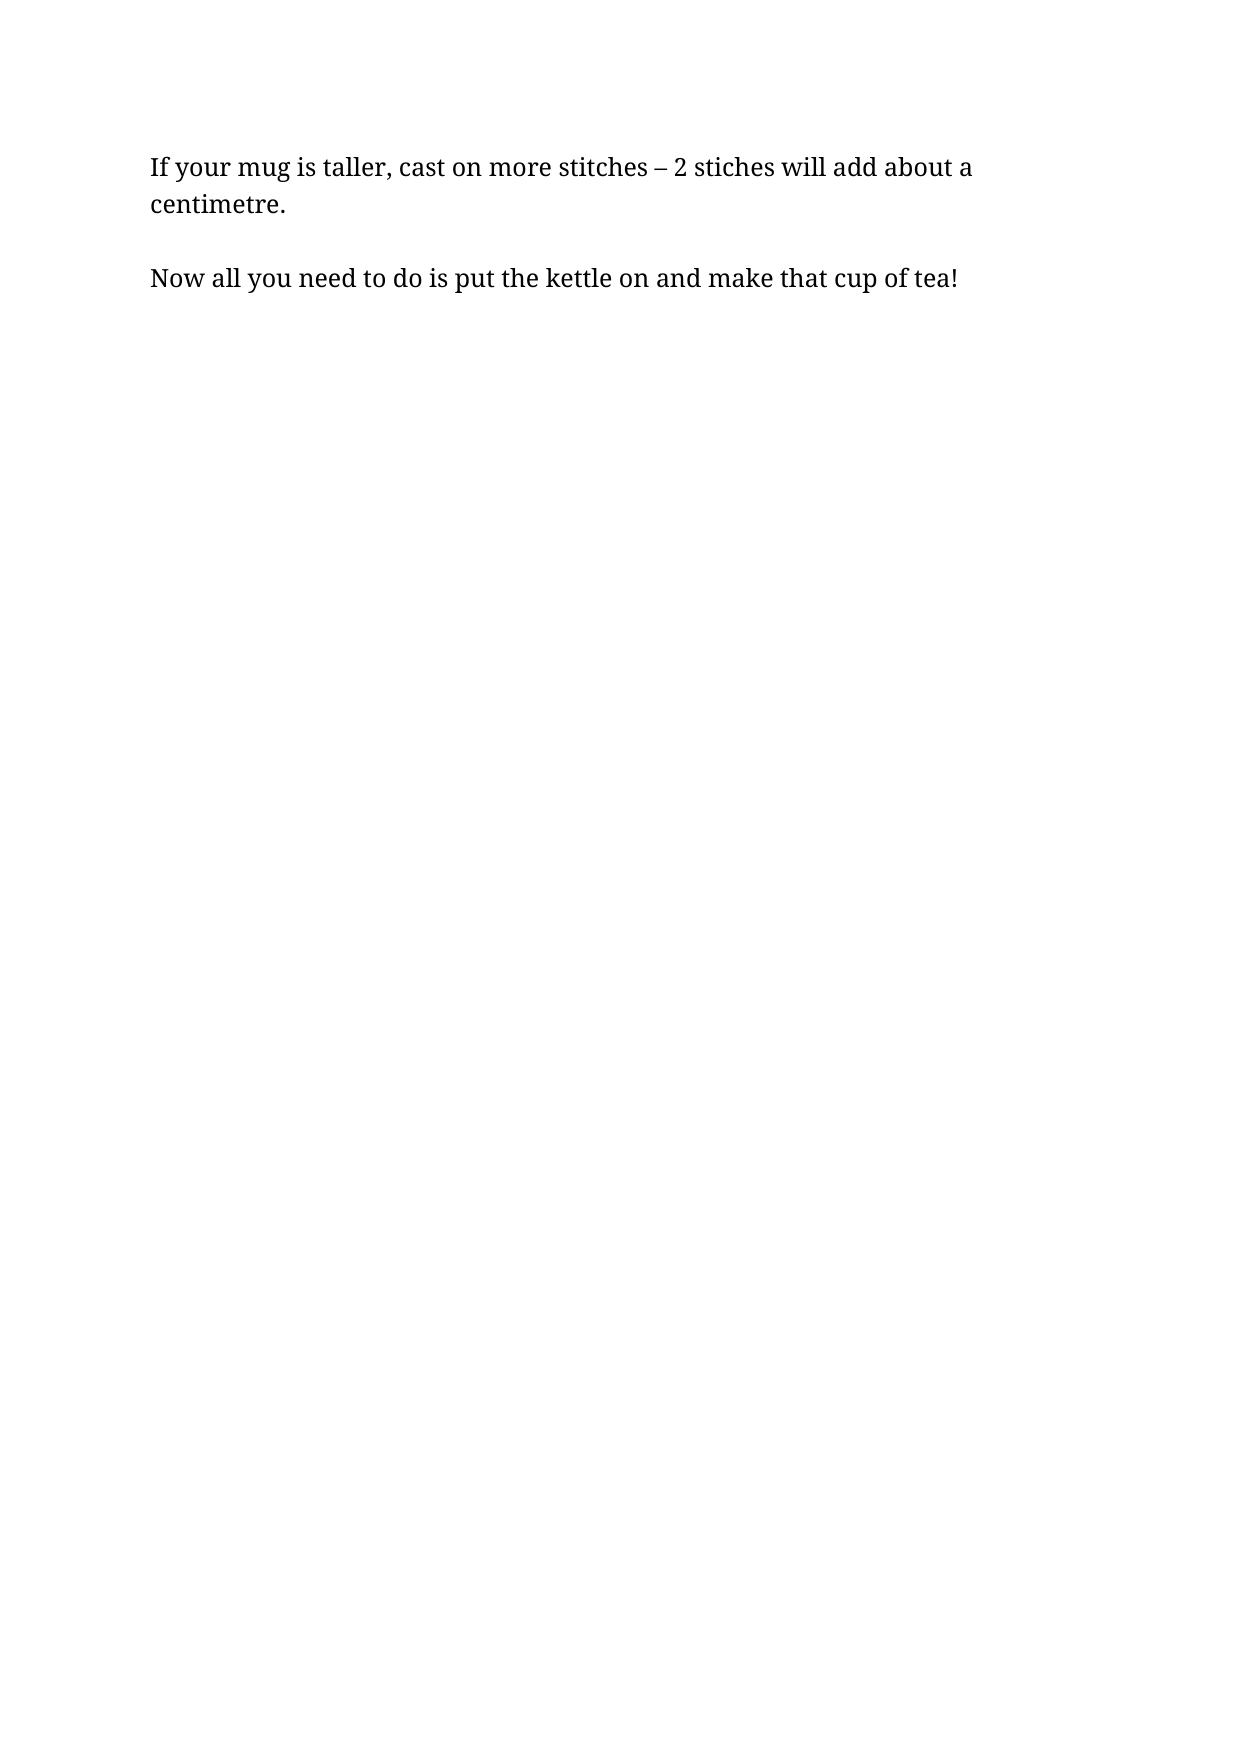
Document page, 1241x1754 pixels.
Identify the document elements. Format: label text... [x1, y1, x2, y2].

text Now all you need to do is put the kettle on and make that cup of tea! [150, 260, 1090, 294]
text If your mug is taller, cast on more stitches – 2 stiches will add about a centimetre. [150, 150, 1090, 221]
